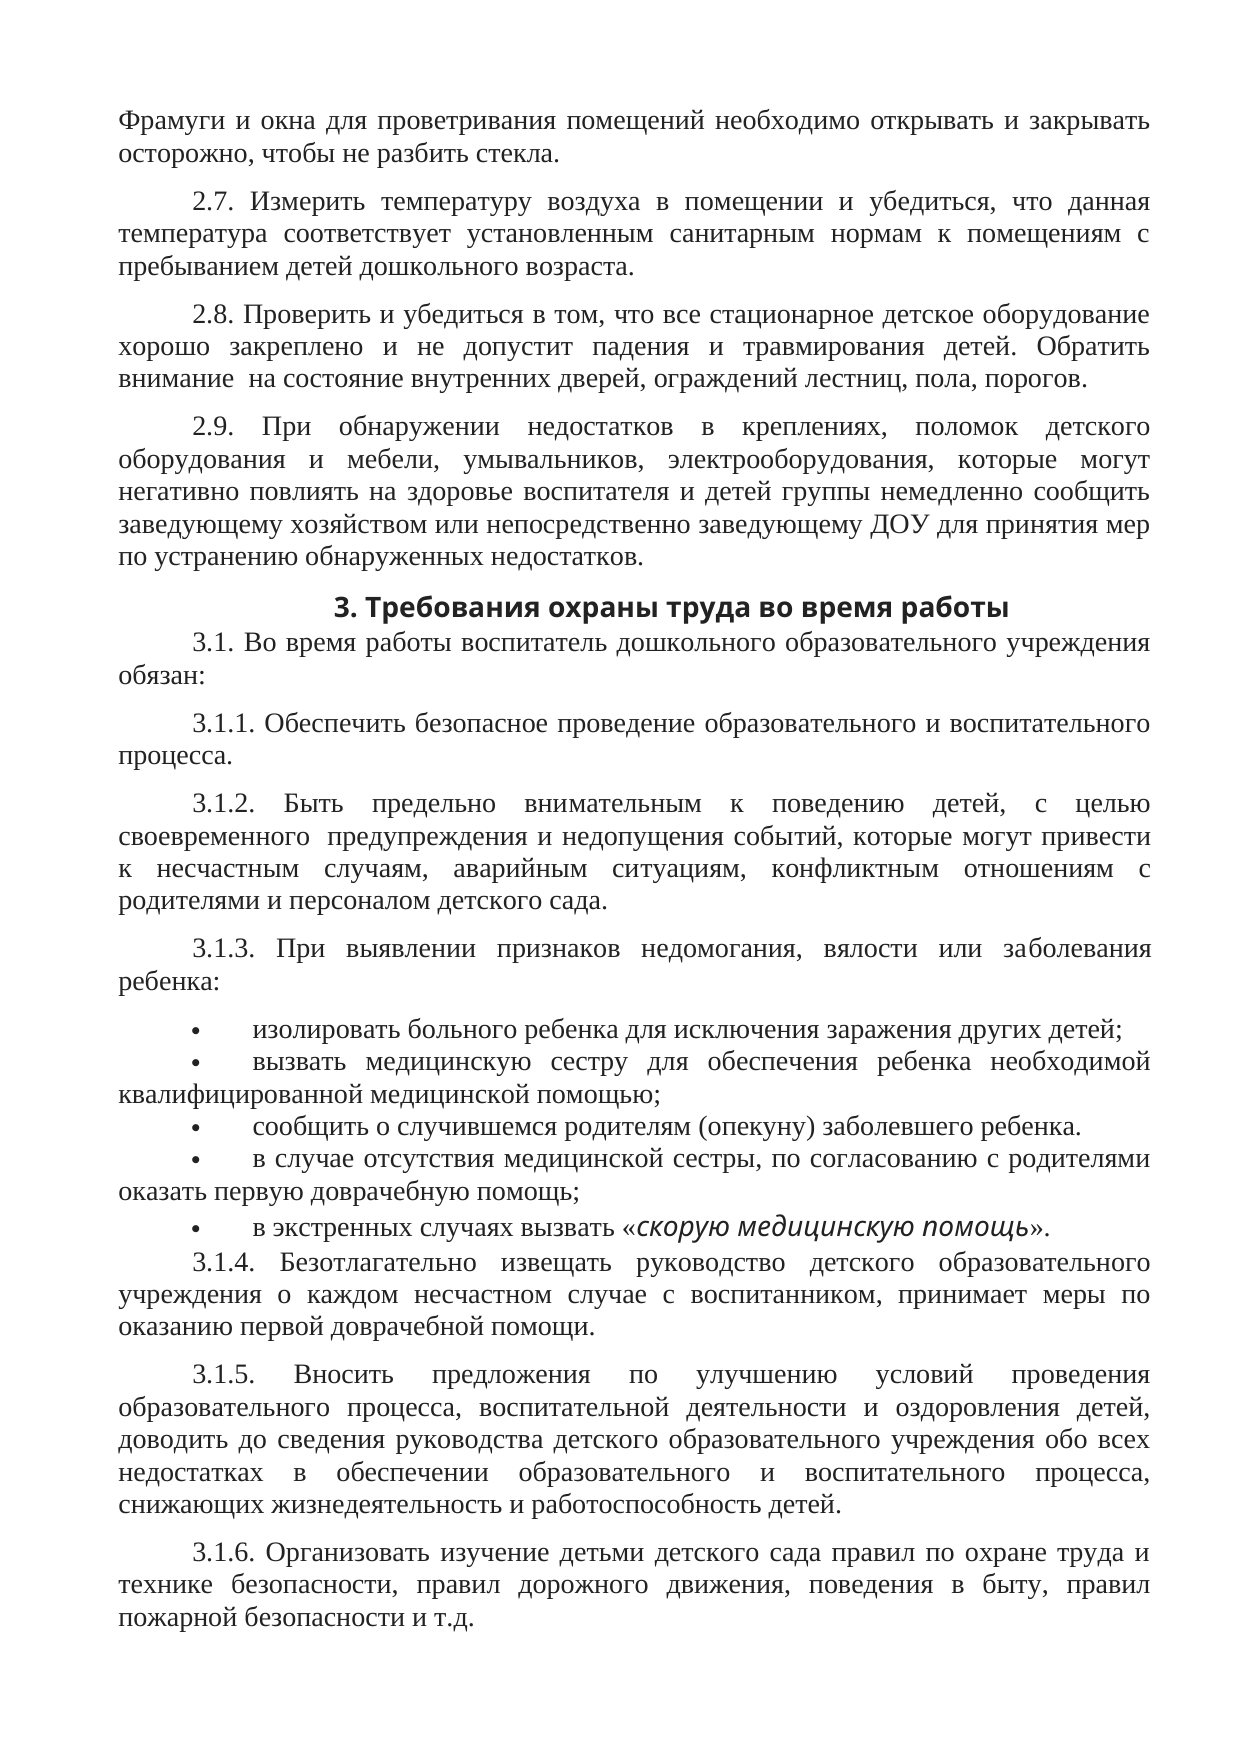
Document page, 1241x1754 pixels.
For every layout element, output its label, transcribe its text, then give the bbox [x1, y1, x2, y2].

text 3.1.1. Обеспечить безопасное проведение образовательного и воспитательного процесса. [118, 706, 1152, 771]
text 3.1.4. Безотлагательно извещать руководство детского образовательного учреждения о каждом несчастном случае с воспитанником, принимает меры по оказанию первой доврачебной помощи. [118, 1244, 1152, 1342]
text 3.1.5. Вносить предложения по улучшению условий проведения образовательного процесса, воспитательной деятельности и оздоровления детей, доводить до сведения руководства детского образовательного учреждения обо всех недостатках в обеспечении образовательного и воспитательного процесса, снижающих жизнедеятельность и работоспособность детей. [118, 1357, 1152, 1519]
text 3.1.2. Быть предельно внимательным к поведению детей, с целью своевременного предупреждения и недопущения событий, которые могут привести к несчастным случаям, аварийным ситуациям, конфликтным отношениям с родителями и персоналом детского сада. [118, 786, 1152, 916]
list в экстренных случаях вызвать «скорую медицинскую помощь». [118, 1206, 1152, 1244]
text 3. Требования охраны труда во время работы [118, 587, 1152, 625]
list изолировать больного ребенка для исключения заражения других детей; [118, 1012, 1152, 1044]
text 2.8. Проверить и убедиться в том, что все стационарное детское оборудование хорошо закреплено и не допустит падения и травмирования детей. Обратить внимание на состояние внутренних дверей, ограждений лестниц, пола, порогов. [118, 297, 1152, 394]
text 2.7. Измерить температуру воздуха в помещении и убедиться, что данная температура соответствует установленным санитарным нормам к помещениям с пребыванием детей дошкольного возраста. [118, 184, 1152, 281]
list сообщить о случившемся родителям (опекуну) заболевшего ребенка. [118, 1109, 1152, 1141]
text 3.1.6. Организовать изучение детьми детского сада правил по охране труда и технике безопасности, правил дорожного движения, поведения в быту, правил пожарной безопасности и т.д. [118, 1535, 1152, 1632]
text 2.9. При обнаружении недостатков в креплениях, поломок детского оборудования и мебели, умывальников, электрооборудования, которые могут негативно повлиять на здоровье воспитателя и детей группы немедленно сообщить заведующему хозяйством или непосредственно заведующему ДОУ для принятия мер по устранению обнаруженных недостатков. [118, 409, 1152, 571]
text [118, 103, 1152, 168]
list вызвать медицинскую сестру для обеспечения ребенка необходимой квалифицированной медицинской помощью; [118, 1044, 1152, 1109]
text 3.1.3. При выявлении признаков недомогания, вялости или заболевания ребенка: [118, 931, 1152, 996]
text 3.1. Во время работы воспитатель дошкольного образовательного учреждения обязан: [118, 625, 1152, 690]
list в случае отсутствия медицинской сестры, по согласованию с родителями оказать первую доврачебную помощь; [118, 1141, 1152, 1206]
